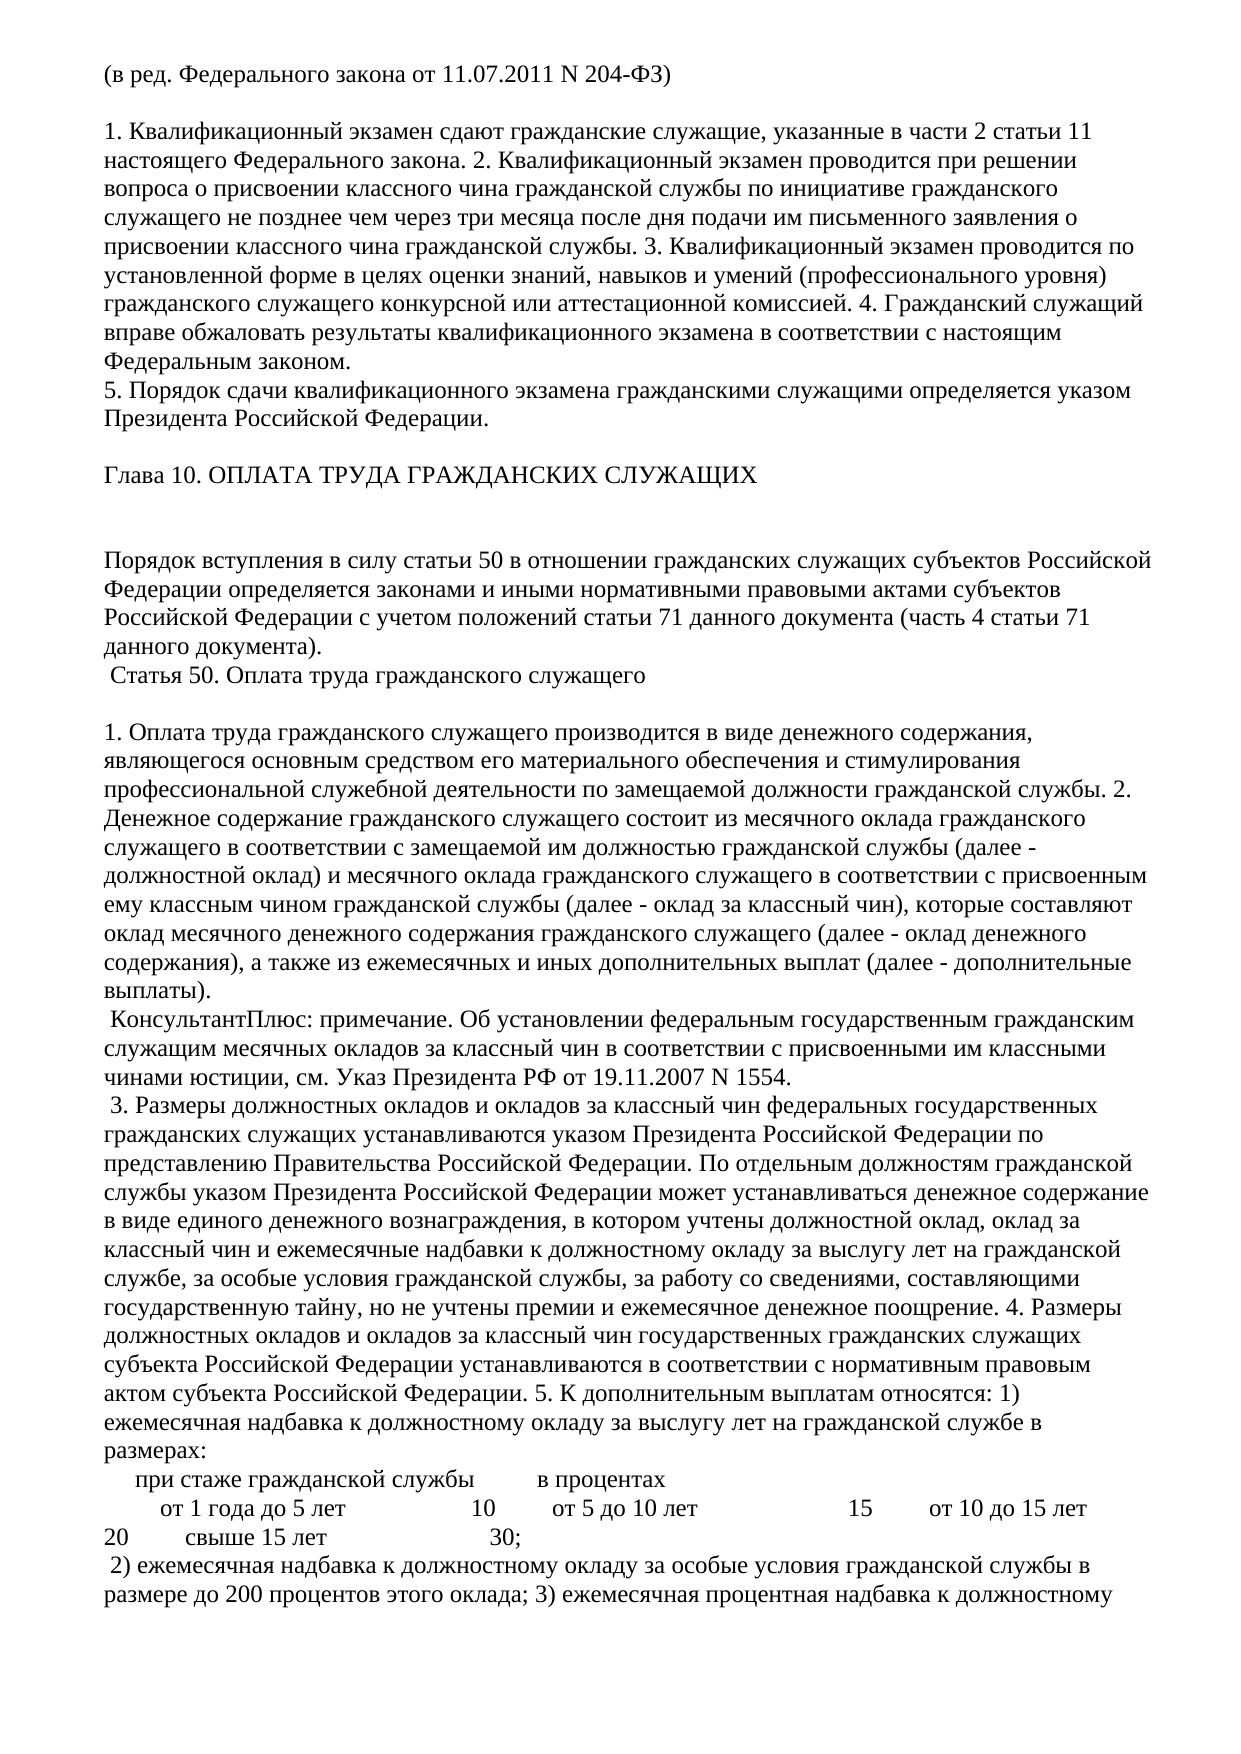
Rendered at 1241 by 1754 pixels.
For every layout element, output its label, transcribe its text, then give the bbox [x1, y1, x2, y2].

text 3. Размеры должностных окладов и окладов за классный чин федеральных государственных гражданских служащих устанавливаются указом Президента Российской Федерации по представлению Правительства Российской Федерации. По отдельным должностям гражданской службы указом Президента Российской Федерации может устанавливаться денежное содержание в виде единого денежного вознаграждения, в котором учтены должностной оклад, оклад за классный чин и ежемесячные надбавки к должностному окладу за выслугу лет на гражданской службе, за особые условия гражданской службы, за работу со сведениями, составляющими государственную тайну, но не учтены премии и ежемесячное денежное поощрение. 4. Размеры должностных окладов и окладов за классный чин государственных гражданских служащих субъекта Российской Федерации устанавливаются в соответствии с нормативным правовым актом субъекта Российской Федерации. 5. К дополнительным выплатам относятся: 1) ежемесячная надбавка к должностному окладу за выслугу лет на гражданской службе в размерах: [103, 1091, 1152, 1464]
text 5. Порядок сдачи квалификационного экзамена гражданскими служащими определяется указом Президента Российской Федерации. [103, 375, 1152, 432]
text (в ред. Федерального закона от 11.07.2011 N 204-ФЗ) [103, 59, 1152, 88]
text Порядок вступления в силу статьи 50 в отношении гражданских служащих субъектов Российской Федерации определяется законами и иными нормативными правовыми актами субъектов Российской Федерации с учетом положений статьи 71 данного документа (часть 4 статьи 71 данного документа). [103, 545, 1152, 660]
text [103, 1551, 1152, 1608]
text Глава 10. ОПЛАТА ТРУДА ГРАЖДАНСКИХ СЛУЖАЩИХ [103, 460, 1152, 489]
text при стаже гражданской службы в процентах [103, 1464, 1152, 1493]
text Статья 50. Оплата труда гражданского служащего [103, 660, 1152, 689]
text 1. Квалификационный экзамен сдают гражданские служащие, указанные в части 2 статьи 11 настоящего Федерального закона. 2. Квалификационный экзамен проводится при решении вопроса о присвоении классного чина гражданской службы по инициативе гражданского служащего не позднее чем через три месяца после дня подачи им письменного заявления о присвоении классного чина гражданской службы. 3. Квалификационный экзамен проводится по установленной форме в целях оценки знаний, навыков и умений (профессионального уровня) гражданского служащего конкурсной или аттестационной комиссией. 4. Гражданский служащий вправе обжаловать результаты квалификационного экзамена в соответствии с настоящим Федеральным законом. [103, 116, 1152, 375]
text 1. Оплата труда гражданского служащего производится в виде денежного содержания, являющегося основным средством его материального обеспечения и стимулирования профессиональной служебной деятельности по замещаемой должности гражданской службы. 2. Денежное содержание гражданского служащего состоит из месячного оклада гражданского служащего в соответствии с замещаемой им должностью гражданской службы (далее - должностной оклад) и месячного оклада гражданского служащего в соответствии с присвоенным ему классным чином гражданской службы (далее - оклад за классный чин), которые составляют оклад месячного денежного содержания гражданского служащего (далее - оклад денежного содержания), а также из ежемесячных и иных дополнительных выплат (далее - дополнительные выплаты). [103, 717, 1152, 1004]
text от 1 года до 5 лет 10 от 5 до 10 лет 15 от 10 до 15 лет 20 свыше 15 лет 30; [103, 1493, 1152, 1551]
text КонсультантПлюс: примечание. Об установлении федеральным государственным гражданским служащим месячных окладов за классный чин в соответствии с присвоенными им классными чинами юстиции, см. Указ Президента РФ от 19.11.2007 N 1554. [103, 1004, 1152, 1091]
